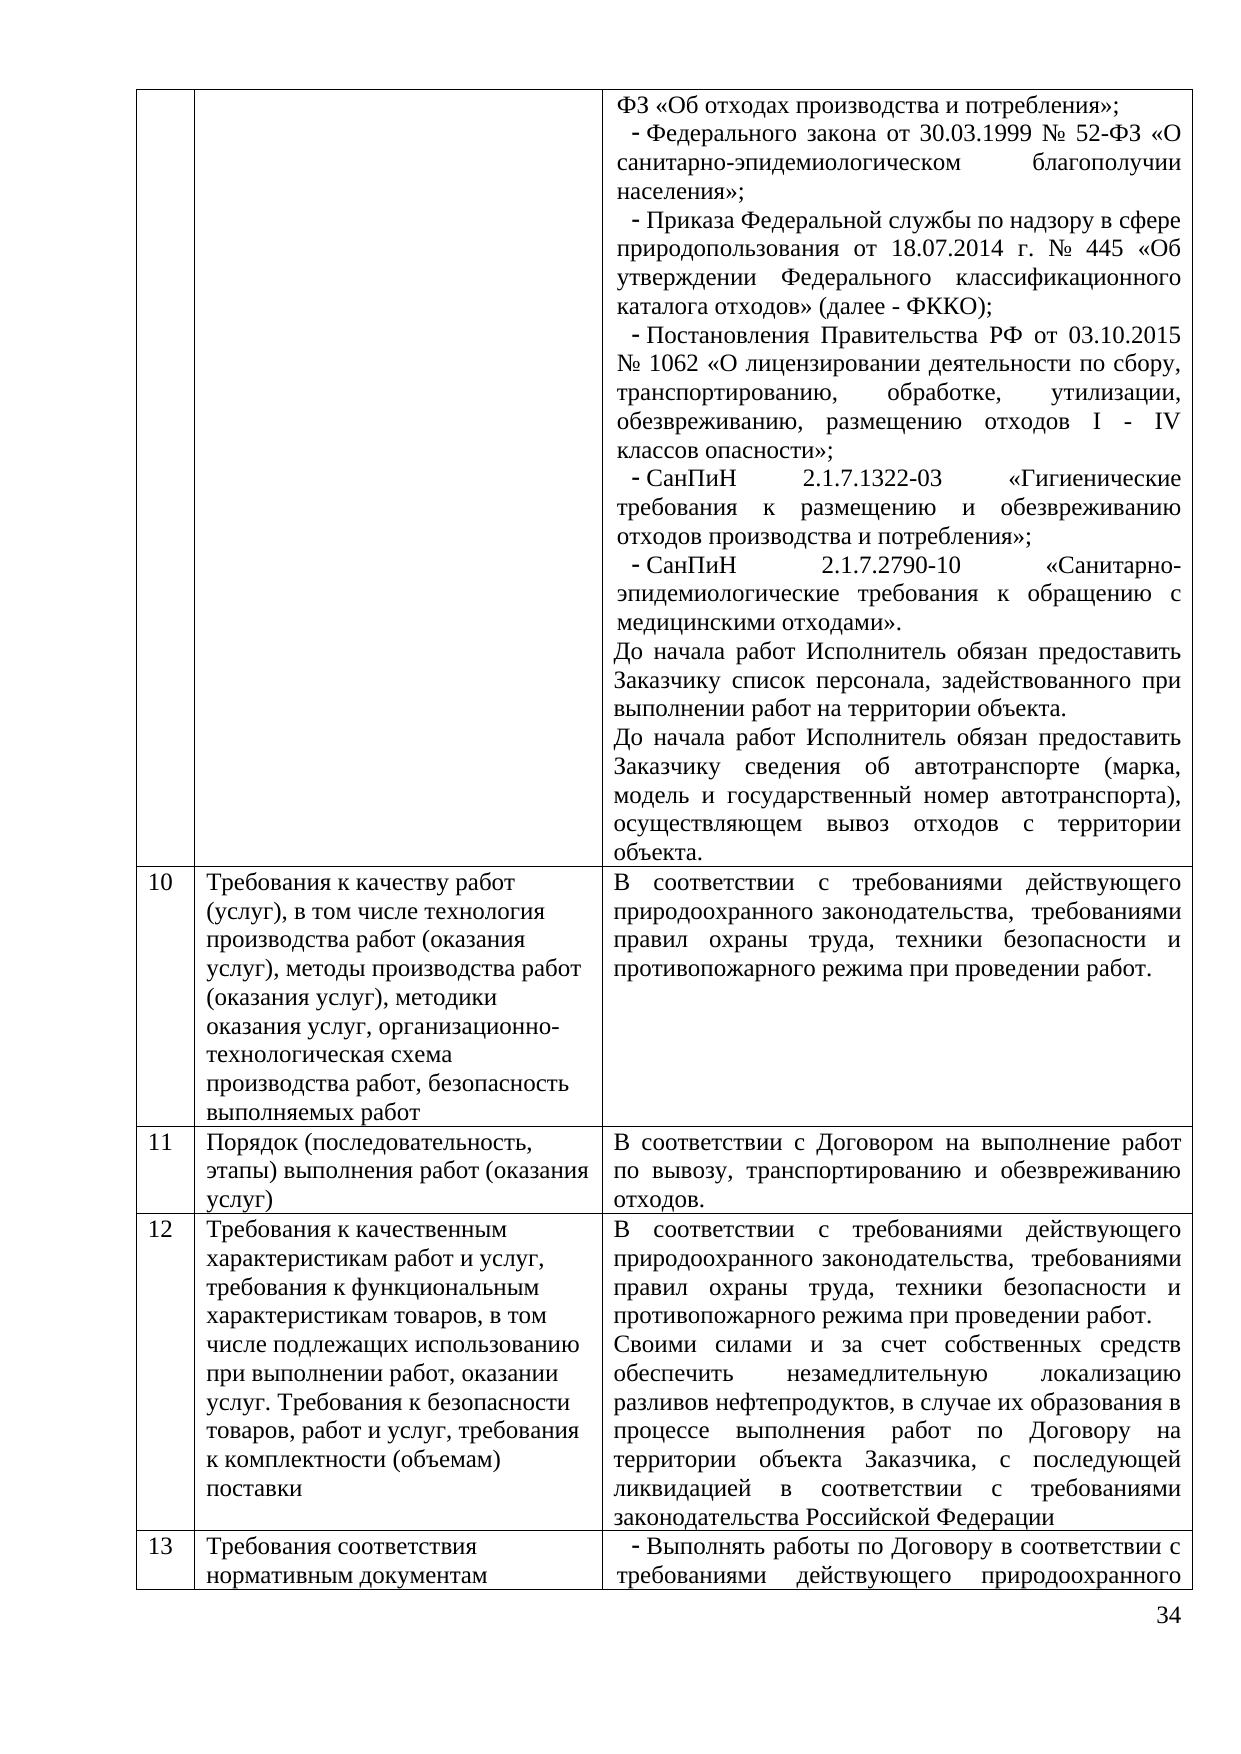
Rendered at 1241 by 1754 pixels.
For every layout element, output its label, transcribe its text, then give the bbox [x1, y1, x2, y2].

table_cell Требования к качественным характеристикам работ и услуг, требования к функциональным характеристикам товаров, в том числе подлежащих использованию при выполнении работ, оказании услуг. Требования к безопасности товаров, работ и услуг, требования к комплектности (объемам) поставки [195, 1214, 602, 1530]
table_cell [195, 1531, 602, 1589]
table_cell В соответствии с требованиями действующего природоохранного законодательства, требованиями правил охраны труда, техники безопасности и противопожарного режима при проведении работ. [603, 867, 1192, 1126]
table_cell 12 [137, 1214, 194, 1530]
table_cell 9 [137, 90, 194, 866]
table_cell В соответствии с Договором на выполнение работ по вывозу, транспортированию и обезвреживанию отходов. [603, 1127, 1192, 1213]
table_cell 13 [137, 1531, 194, 1589]
table_cell Порядок (последовательность, этапы) выполнения работ (оказания услуг) [195, 1127, 602, 1213]
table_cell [603, 90, 1192, 866]
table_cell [195, 90, 602, 866]
table_cell 11 [137, 1127, 194, 1213]
table_cell 10 [137, 867, 194, 1126]
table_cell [603, 1531, 1192, 1589]
table_cell Требования к качеству работ (услуг), в том числе технология производства работ (оказания услуг), методы производства работ (оказания услуг), методики оказания услуг, организационно-технологическая схема производства работ, безопасность выполняемых работ [195, 867, 602, 1126]
table_cell В соответствии с требованиями действующего природоохранного законодательства, требованиями правил охраны труда, техники безопасности и противопожарного режима при проведении работ. Своими силами и за счет собственных средств обеспечить незамедлительную локализацию разливов нефтепродуктов, в случае их образования в процессе выполнения работ по Договору на территории объекта Заказчика, с последующей ликвидацией в соответствии с требованиями законодательства Российской Федерации [603, 1214, 1192, 1530]
